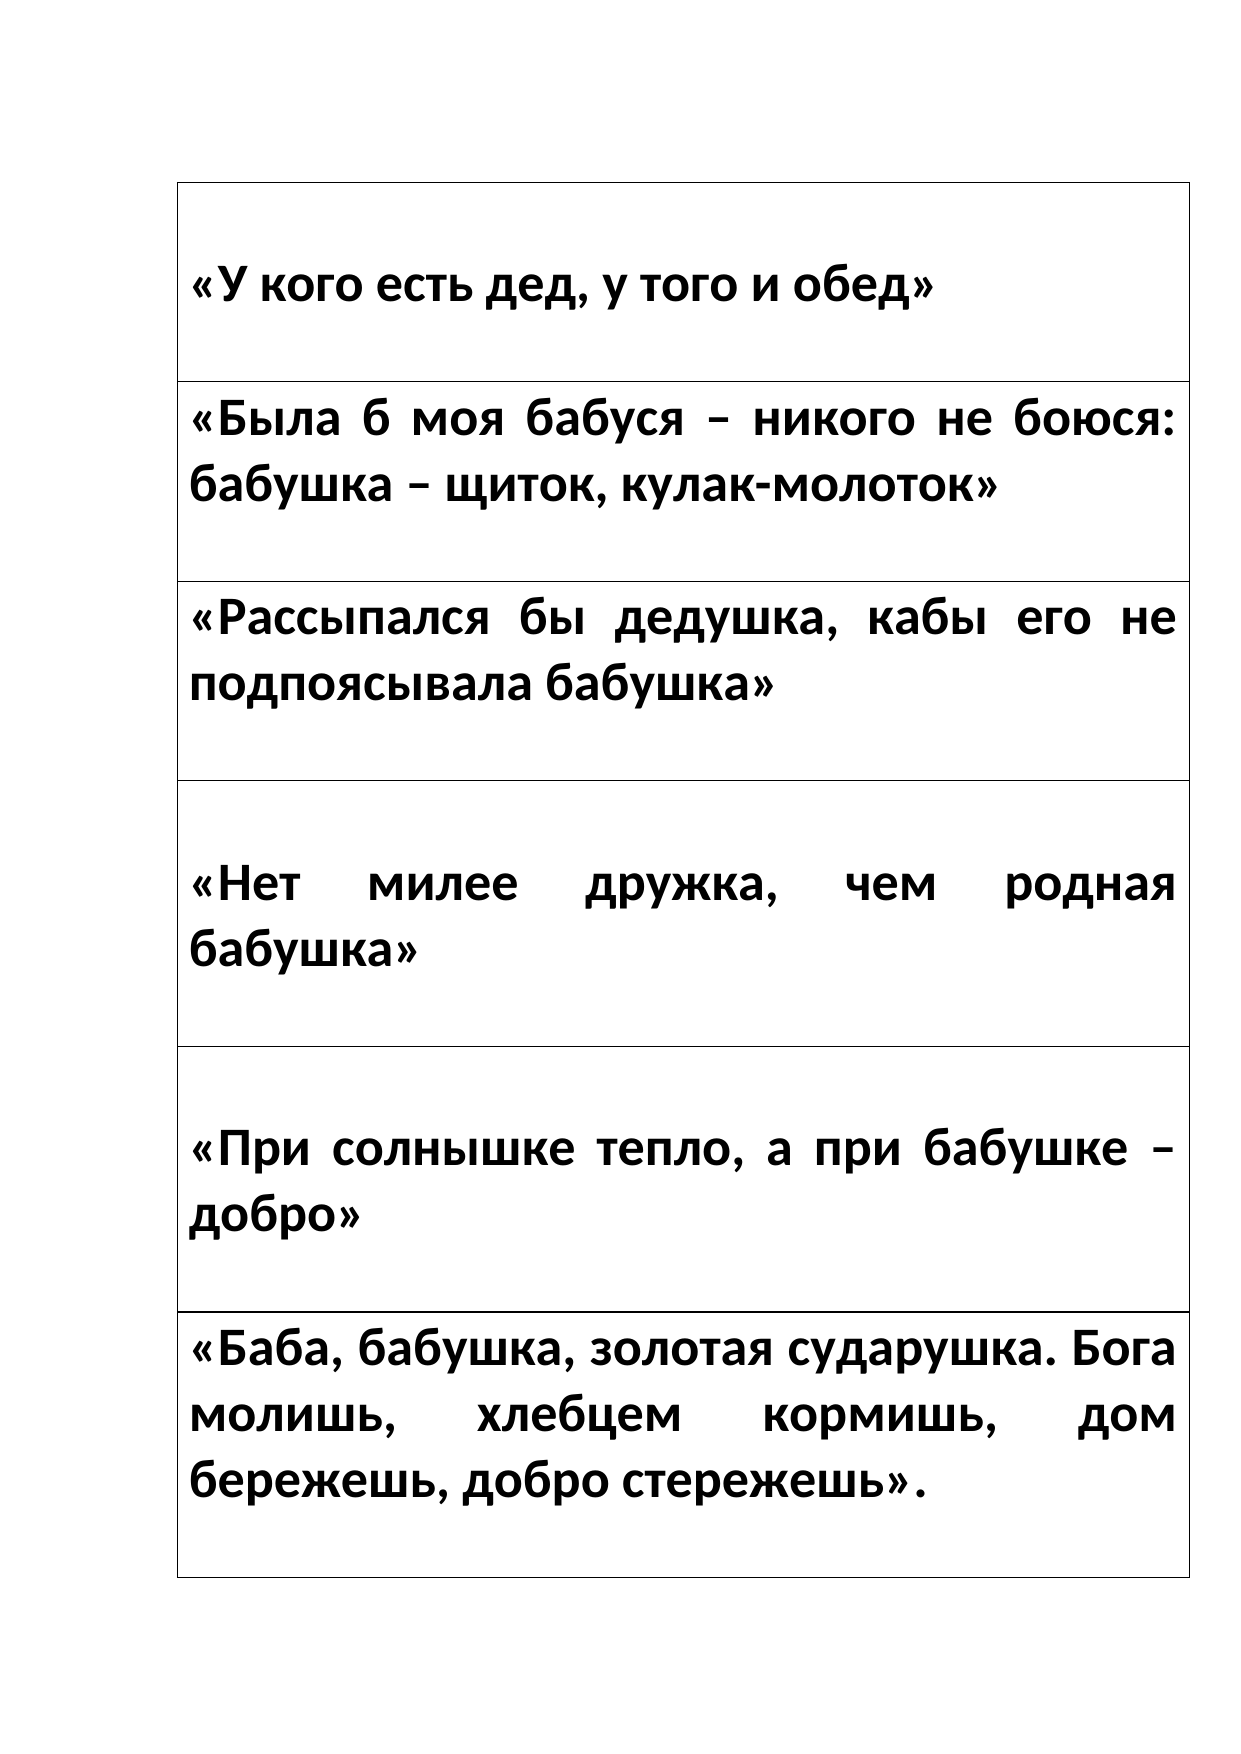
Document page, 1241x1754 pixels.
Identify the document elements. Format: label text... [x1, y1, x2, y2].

table_cell «Нет милее дружка, чем родная бабушка» [178, 781, 1189, 1046]
table_cell «Рассыпался бы дедушка, кабы его не подпоясывала бабушка» [178, 582, 1189, 780]
table_header «У кого есть дед, у того и обед» [178, 183, 1189, 381]
table_cell «При солнышке тепло, а при бабушке – добро» [178, 1047, 1189, 1311]
table_cell «Была б моя бабуся – никого не боюся: бабушка – щиток, кулак-молоток» [178, 382, 1189, 581]
table_cell «Баба, бабушка, золотая сударушка. Бога молишь, хлебцем кормишь, дом бережешь, добро стережешь». [178, 1313, 1189, 1577]
